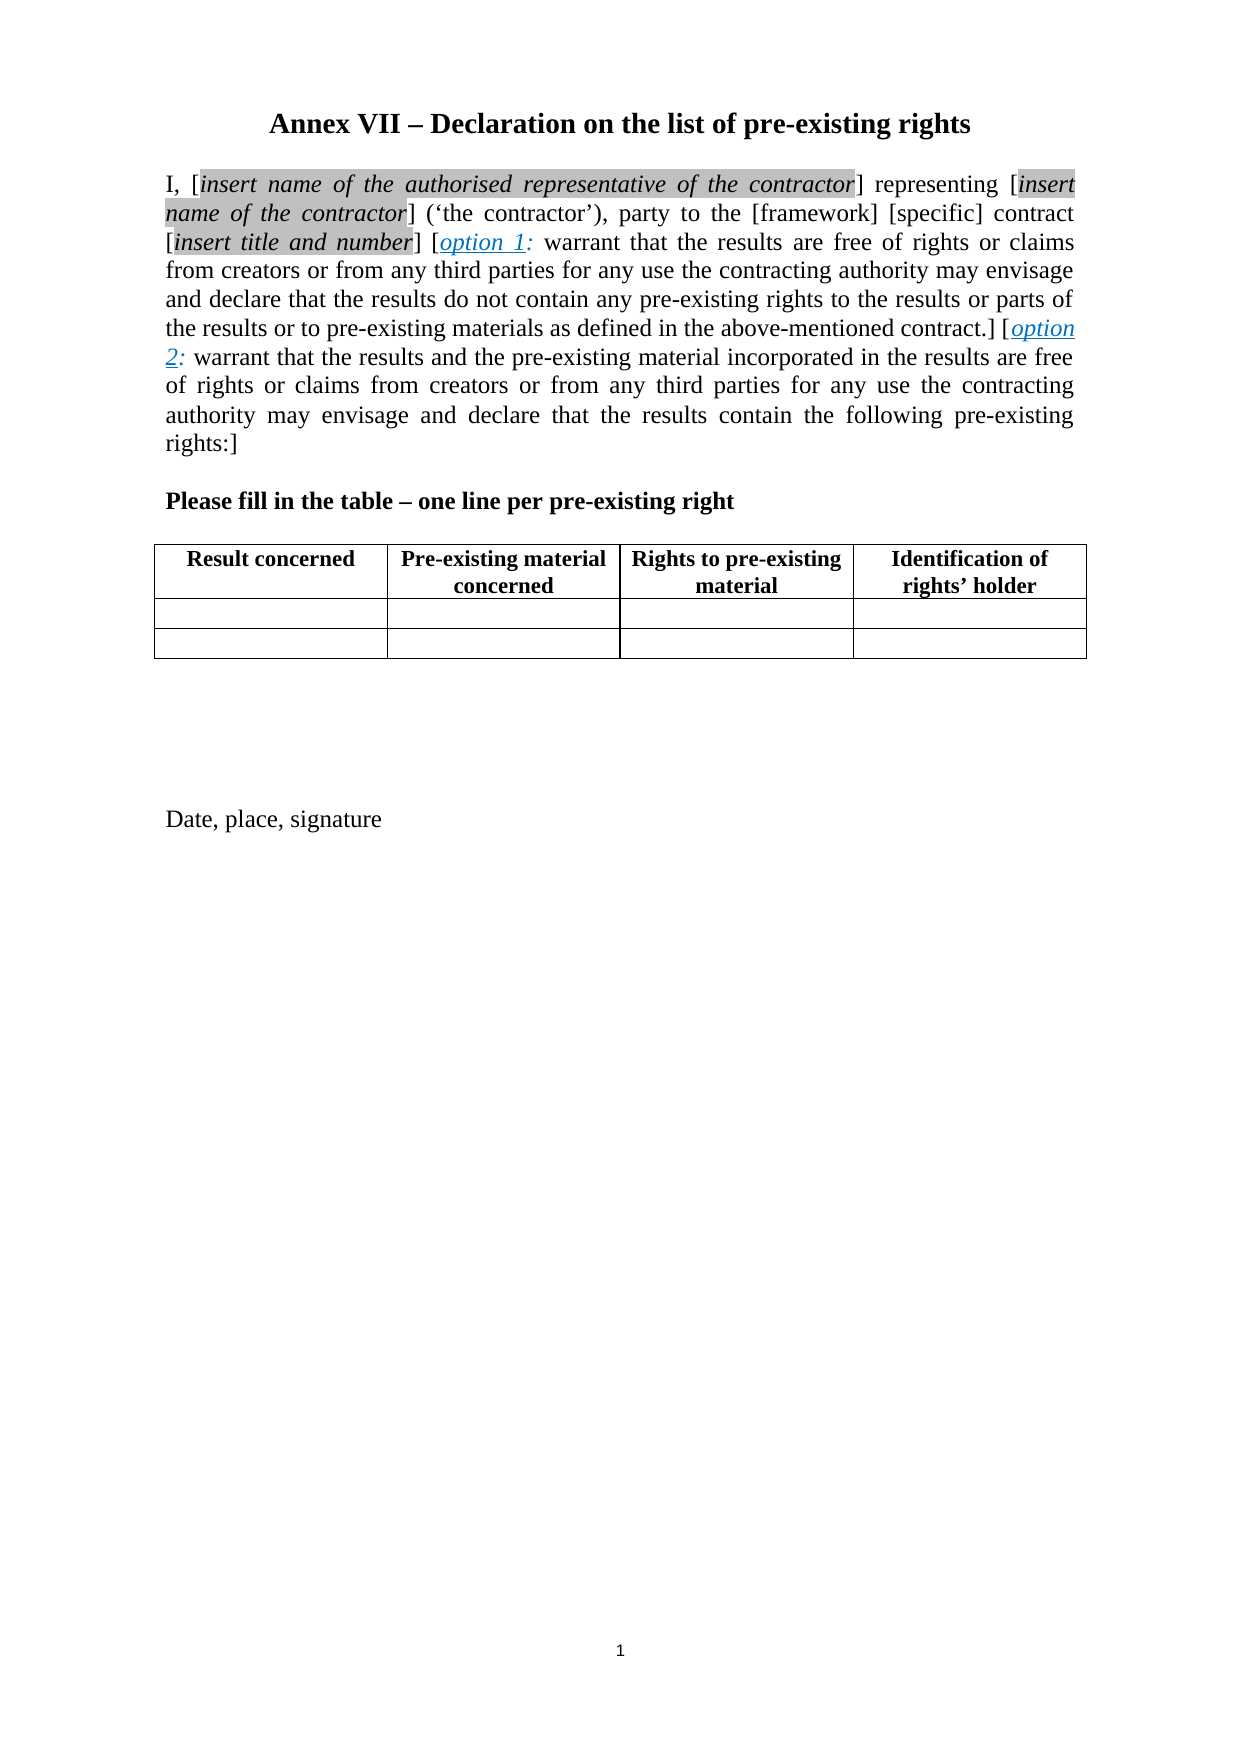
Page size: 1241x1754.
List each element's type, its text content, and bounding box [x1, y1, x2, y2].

text Please fill in the table – one line per pre-existing right [165, 486, 1075, 515]
table_cell [854, 599, 1086, 628]
table_cell [155, 629, 387, 658]
text Annex VII – Declaration on the list of pre-existing rights [165, 106, 1075, 140]
table_cell [854, 629, 1086, 658]
table_cell [388, 599, 619, 628]
table_header Pre-existing material concerned [388, 545, 619, 598]
table_cell [621, 599, 853, 628]
table_header Result concerned [155, 545, 387, 598]
table_cell [155, 599, 387, 628]
text I, [insert name of the authorised representative of the contractor] representing [insert name of the contractor] (‘the contractor’), party to the [framework] [specific] contract [insert title and number] [option 1: warrant that the results are free of rights or claims from creators or from any third parties for any use the contracting authority may envisage and declare that the results do not contain any pre-existing rights to the results or parts of the results or to pre-existing materials as defined in the above-mentioned contract.] [option 2: warrant that the results and the pre-existing material incorporated in the results are free of rights or claims from creators or from any third parties for any use the contracting authority may envisage and declare that the results contain the following pre-existing rights:] [165, 169, 1075, 457]
table_header Identification of rights’ holder [854, 545, 1086, 598]
table_header Rights to pre-existing material [621, 545, 853, 598]
table_cell [388, 629, 619, 658]
table_cell [621, 629, 853, 658]
text Date, place, signature [165, 804, 1075, 832]
